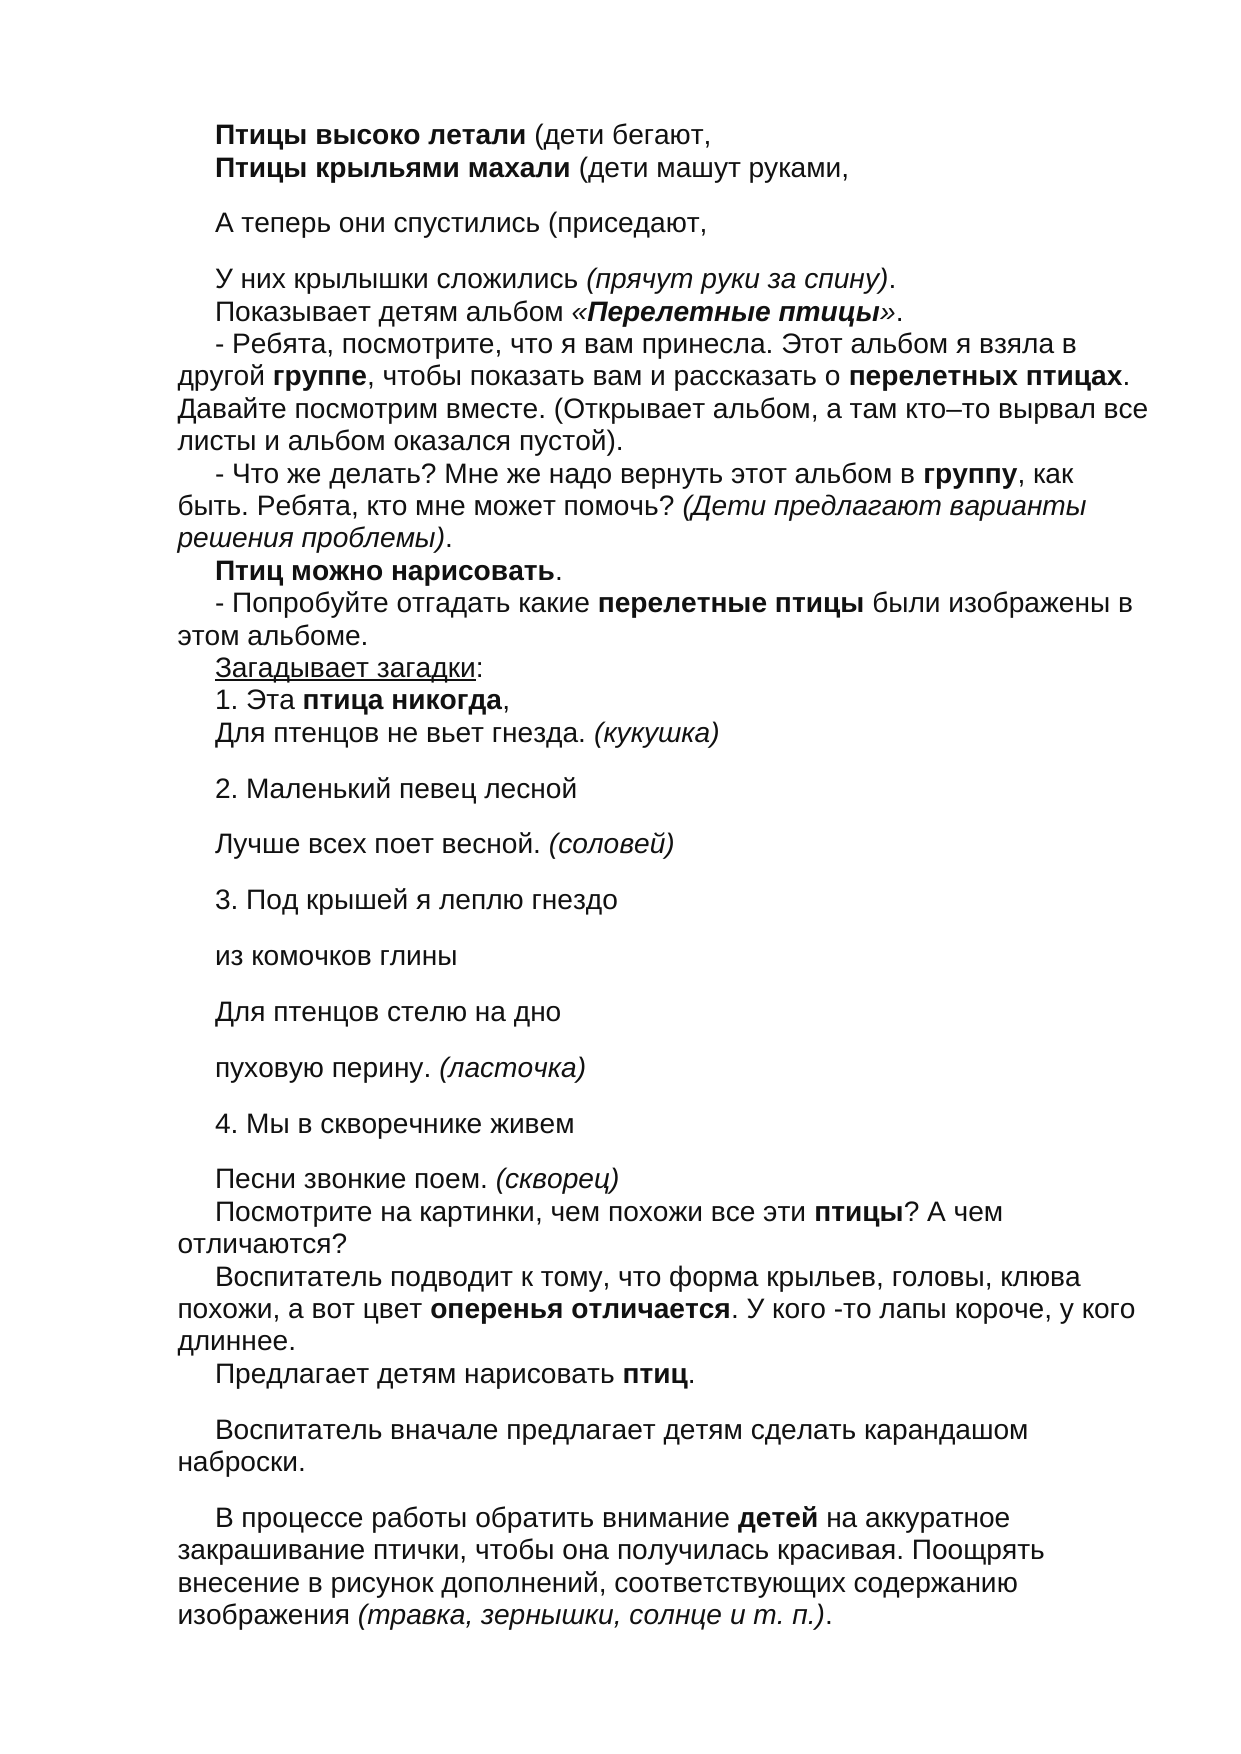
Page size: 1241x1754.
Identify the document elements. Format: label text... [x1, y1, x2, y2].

text Предлагает детям нарисовать птиц. [177, 1357, 1152, 1389]
text Воспитатель вначале предлагает детям сделать карандашом наброски. [177, 1413, 1152, 1477]
text 1. Эта птица никогда, [177, 683, 1152, 716]
text из комочков глины [177, 939, 1152, 971]
text - Что же делать? Мне же надо вернуть этот альбом в группу, как быть. Ребята, кто мне может помочь? (Дети предлагают варианты решения проблемы). [177, 457, 1152, 554]
text У них крылышки сложились (прячут руки за спину). [177, 262, 1152, 294]
text Песни звонкие поем. (скворец) [177, 1162, 1152, 1195]
text Посмотрите на картинки, чем похожи все эти птицы? А чем отличаются? [177, 1195, 1152, 1259]
text Показывает детям альбом «Перелетные птицы». [177, 294, 1152, 327]
text 4. Мы в скворечнике живем [177, 1107, 1152, 1139]
text В процессе работы обратить внимание детей на аккуратное закрашивание птички, чтобы она получилась красивая. Поощрять внесение в рисунок дополнений, соответствующих содержанию изображения (травка, зернышки, солнце и т. п.). [177, 1501, 1152, 1630]
text Птицы крыльями махали (дети машут руками, [177, 151, 1152, 183]
text А теперь они спустились (приседают, [177, 206, 1152, 239]
text - Попробуйте отгадать какие перелетные птицы были изображены в этом альбоме. [177, 586, 1152, 651]
text Воспитатель подводит к тому, что форма крыльев, головы, клюва похожи, а вот цвет оперенья отличается. У кого -то лапы короче, у кого длиннее. [177, 1259, 1152, 1357]
text Для птенцов стелю на дно [177, 995, 1152, 1027]
text Птицы высоко летали (дети бегают, [177, 118, 1152, 151]
text Лучше всех поет весной. (соловей) [177, 827, 1152, 860]
text Для птенцов не вьет гнезда. (кукушка) [177, 716, 1152, 748]
text 2. Маленький певец лесной [177, 772, 1152, 804]
text Загадывает загадки: [177, 651, 1152, 683]
text пуховую перину. (ласточка) [177, 1051, 1152, 1083]
text Птиц можно нарисовать. [177, 554, 1152, 586]
text - Ребята, посмотрите, что я вам принесла. Этот альбом я взяла в другой группе, чтобы показать вам и рассказать о перелетных птицах. Давайте посмотрим вместе. (Открывает альбом, а там кто–то вырвал все листы и альбом оказался пустой). [177, 327, 1152, 457]
text 3. Под крышей я леплю гнездо [177, 883, 1152, 916]
